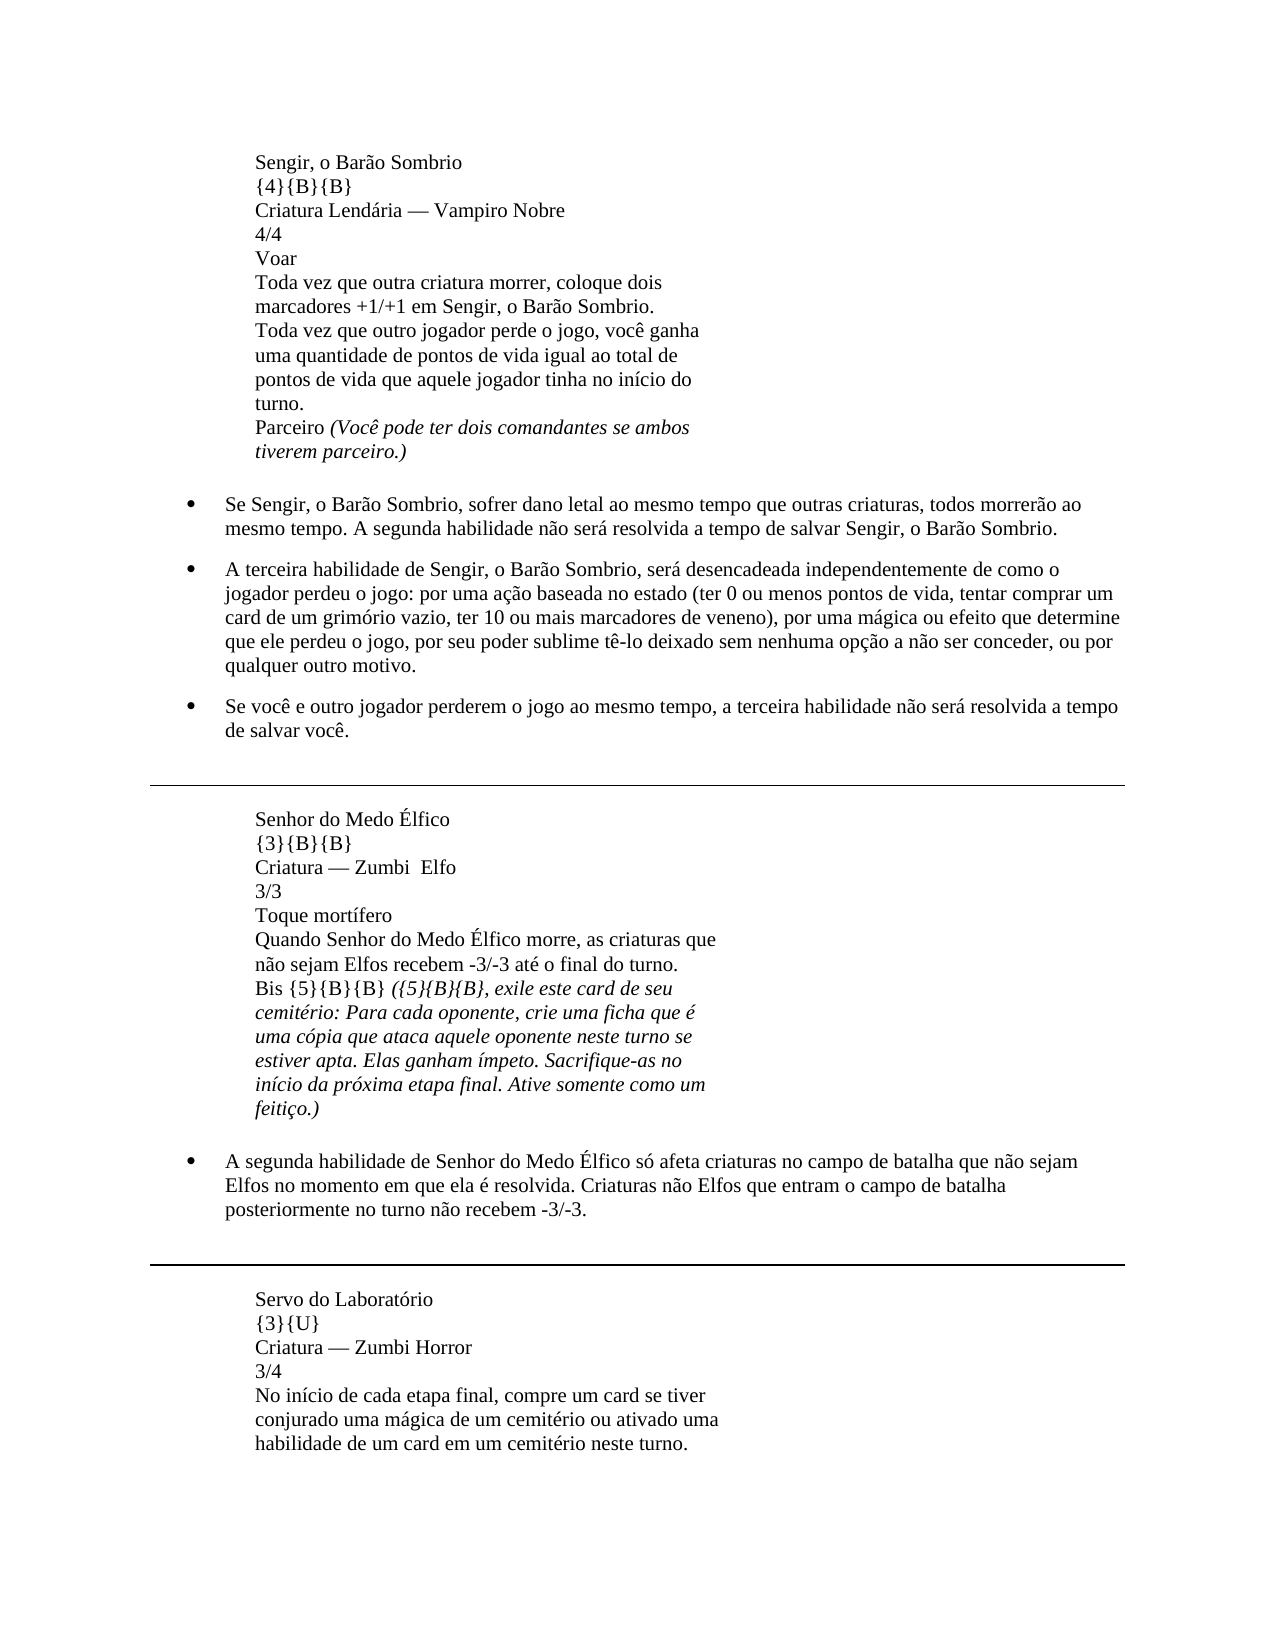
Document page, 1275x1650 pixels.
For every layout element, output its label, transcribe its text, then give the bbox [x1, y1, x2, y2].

text Senhor do Medo Élfico {3}{B}{B} Criatura — Zumbi Elfo 3/3 Toque mortífero Quando Senhor do Medo Élfico morre, as criaturas que não sejam Elfos recebem -3/-3 até o final do turno. Bis {5}{B}{B} ({5}{B}{B}, exile este card de seu cemitério: Para cada oponente, crie uma ficha que é uma cópia que ataca aquele oponente neste turno se estiver apta. Elas ganham ímpeto. Sacrifique-as no início da próxima etapa final. Ative somente como um feitiço.) [255, 807, 735, 1120]
list Se Sengir, o Barão Sombrio, sofrer dano letal ao mesmo tempo que outras criaturas, todos morrerão ao mesmo tempo. A segunda habilidade não será resolvida a tempo de salvar Sengir, o Barão Sombrio. [187, 492, 1125, 540]
list A terceira habilidade de Sengir, o Barão Sombrio, será desencadeada independentemente de como o jogador perdeu o jogo: por uma ação baseada no estado (ter 0 ou menos pontos de vida, tentar comprar um card de um grimório vazio, ter 10 ou mais marcadores de veneno), por uma mágica ou efeito que determine que ele perdeu o jogo, por seu poder sublime tê-lo deixado sem nenhuma opção a não ser conceder, ou por qualquer outro motivo. [187, 557, 1125, 677]
list A segunda habilidade de Senhor do Medo Élfico só afeta criaturas no campo de batalha que não sejam Elfos no momento em que ela é resolvida. Criaturas não Elfos que entram o campo de batalha posteriormente no turno não recebem -3/-3. [187, 1149, 1125, 1221]
text Servo do Laboratório {3}{U} Criatura — Zumbi Horror 3/4 No início de cada etapa final, compre um card se tiver conjurado uma mágica de um cemitério ou ativado uma habilidade de um card em um cemitério neste turno. [255, 1286, 735, 1455]
text Sengir, o Barão Sombrio {4}{B}{B} Criatura Lendária — Vampiro Nobre 4/4 Voar Toda vez que outra criatura morrer, coloque dois marcadores +1/+1 em Sengir, o Barão Sombrio. Toda vez que outro jogador perde o jogo, você ganha uma quantidade de pontos de vida igual ao total de pontos de vida que aquele jogador tinha no início do turno. Parceiro (Você pode ter dois comandantes se ambos tiverem parceiro.) [255, 150, 735, 463]
list Se você e outro jogador perderem o jogo ao mesmo tempo, a terceira habilidade não será resolvida a tempo de salvar você. [187, 694, 1125, 742]
